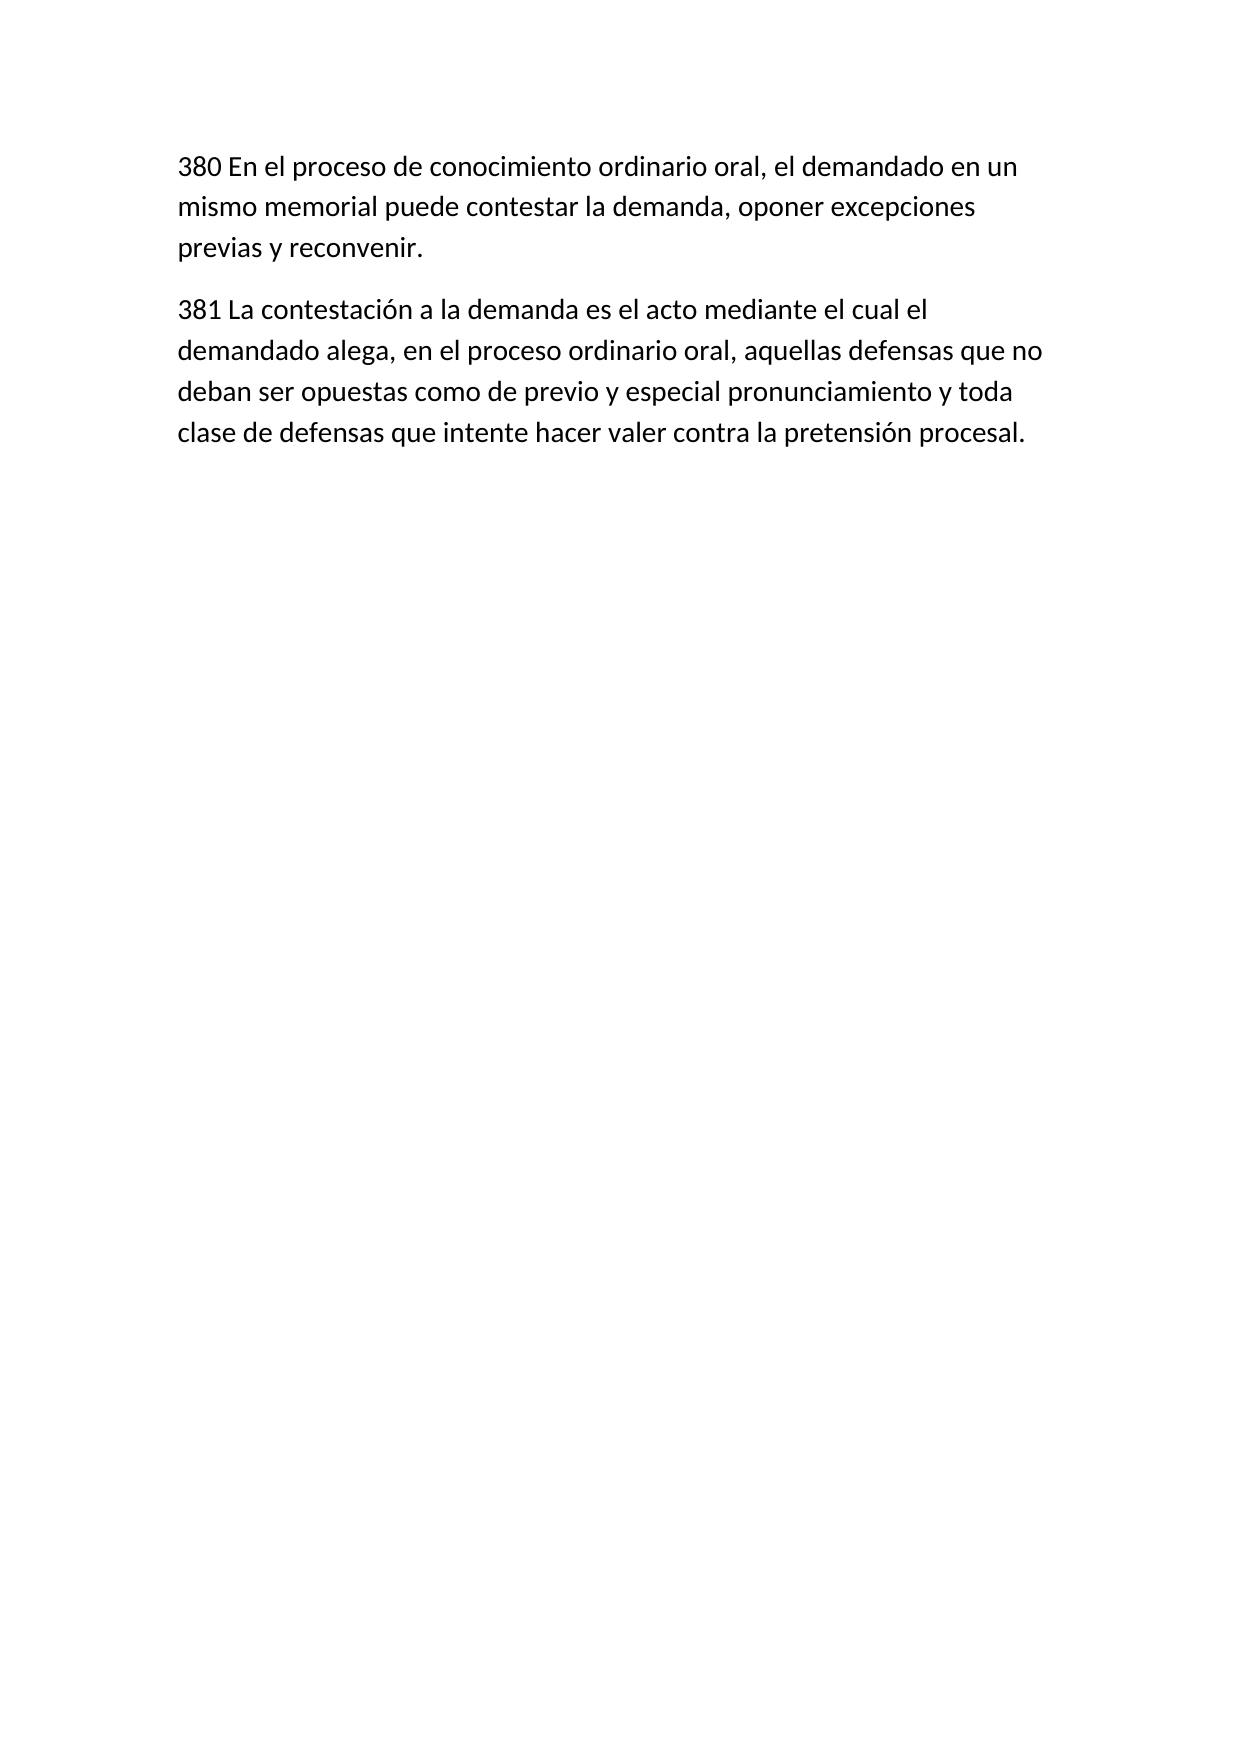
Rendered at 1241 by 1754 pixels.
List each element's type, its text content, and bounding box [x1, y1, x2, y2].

text 381 La contestación a la demanda es el acto mediante el cual el demandado alega, en el proceso ordinario oral, aquellas defensas que no deban ser opuestas como de previo y especial pronunciamiento y toda clase de defensas que intente hacer valer contra la pretensión procesal. [177, 291, 1063, 450]
text 380 En el proceso de conocimiento ordinario oral, el demandado en un mismo memorial puede contestar la demanda, oponer excepciones previas y reconvenir. [177, 148, 1063, 265]
